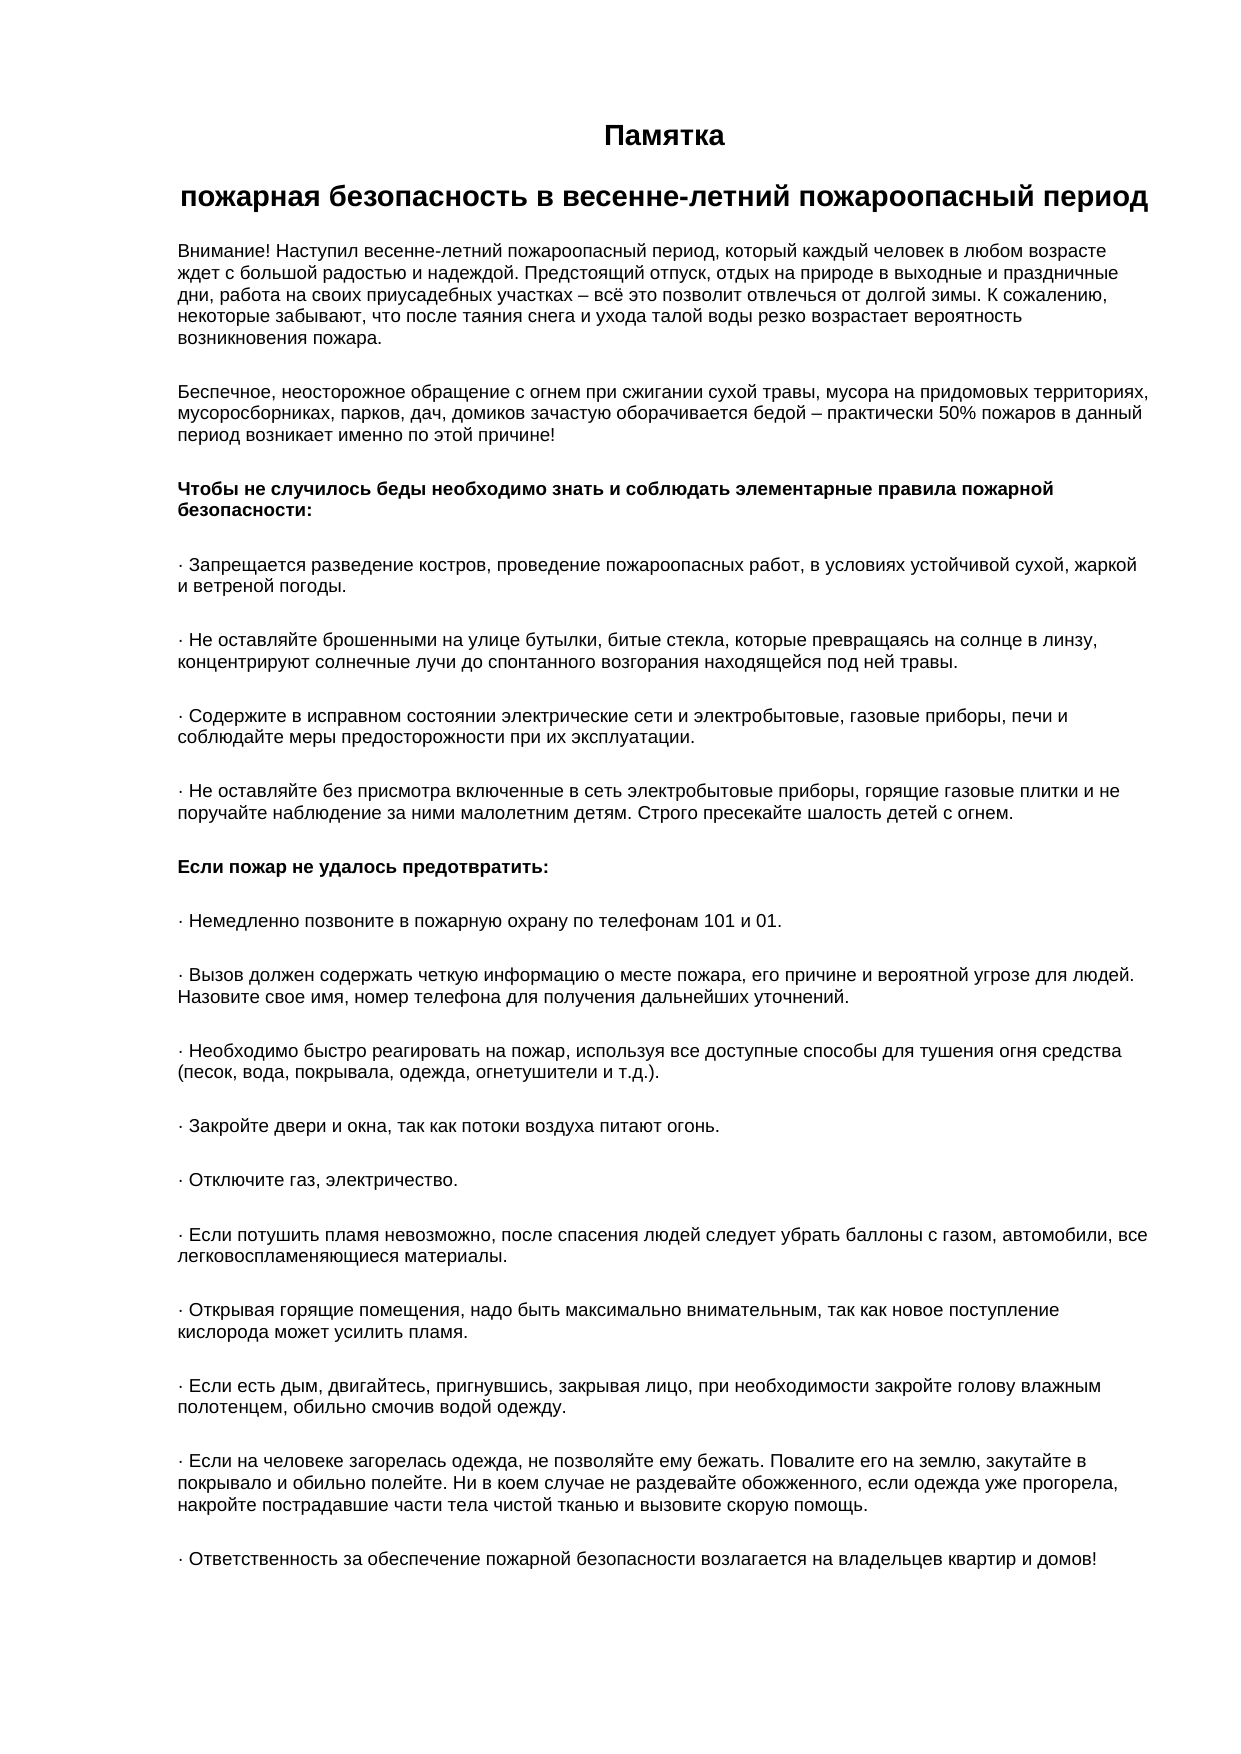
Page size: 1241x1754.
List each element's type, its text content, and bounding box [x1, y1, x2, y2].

text · Запрещается разведение костров, проведение пожароопасных работ, в условиях устойчивой сухой, жаркой и ветреной погоды. [177, 553, 1152, 596]
text · Необходимо быстро реагировать на пожар, используя все доступные способы для тушения огня средства (песок, вода, покрывала, одежда, огнетушители и т.д.). [177, 1039, 1152, 1083]
text · Содержите в исправном состоянии электрические сети и электробытовые, газовые приборы, печи и соблюдайте меры предосторожности при их эксплуатации. [177, 704, 1152, 748]
text · Не оставляйте без присмотра включенные в сеть электробытовые приборы, горящие газовые плитки и не поручайте наблюдение за ними малолетним детям. Строго пресекайте шалость детей с огнем. [177, 780, 1152, 823]
text · Отключите газ, электричество. [177, 1169, 1152, 1191]
text · Закройте двери и окна, так как потоки воздуха питают огонь. [177, 1115, 1152, 1137]
text · Если на человеке загорелась одежда, не позволяйте ему бежать. Повалите его на землю, закутайте в покрывало и обильно полейте. Ни в коем случае не раздевайте обожженного, если одежда уже прогорела, накройте пострадавшие части тела чистой тканью и вызовите скорую помощь. [177, 1450, 1152, 1515]
text · Ответственность за обеспечение пожарной безопасности возлагается на владельцев квартир и домов! [177, 1547, 1152, 1569]
text Если пожар не удалось предотвратить: [177, 856, 1152, 877]
text · Если есть дым, двигайтесь, пригнувшись, закрывая лицо, при необходимости закройте голову влажным полотенцем, обильно смочив водой одежду. [177, 1374, 1152, 1418]
text пожарная безопасность в весенне-летний пожароопасный период [177, 179, 1152, 213]
text Памятка [177, 118, 1152, 152]
text · Немедленно позвоните в пожарную охрану по телефонам 101 и 01. [177, 910, 1152, 931]
text · Не оставляйте брошенными на улице бутылки, битые стекла, которые превращаясь на солнце в линзу, концентрируют солнечные лучи до спонтанного возгорания находящейся под ней травы. [177, 629, 1152, 672]
text · Вызов должен содержать четкую информацию о месте пожара, его причине и вероятной угрозе для людей. Назовите свое имя, номер телефона для получения дальнейших уточнений. [177, 964, 1152, 1007]
text Беспечное, неосторожное обращение с огнем при сжигании сухой травы, мусора на придомовых территориях, мусоросборниках, парков, дач, домиков зачастую оборачивается бедой – практически 50% пожаров в данный период возникает именно по этой причине! [177, 381, 1152, 445]
text Чтобы не случилось беды необходимо знать и соблюдать элементарные правила пожарной безопасности: [177, 478, 1152, 521]
text · Если потушить пламя невозможно, после спасения людей следует убрать баллоны с газом, автомобили, все легковоспламеняющиеся материалы. [177, 1223, 1152, 1266]
text Внимание! Наступил весенне-летний пожароопасный период, который каждый человек в любом возрасте ждет с большой радостью и надеждой. Предстоящий отпуск, отдых на природе в выходные и праздничные дни, работа на своих приусадебных участках – всё это позволит отвлечься от долгой зимы. К сожалению, некоторые забывают, что после таяния снега и ухода талой воды резко возрастает вероятность возникновения пожара. [177, 240, 1152, 348]
text · Открывая горящие помещения, надо быть максимально внимательным, так как новое поступление кислорода может усилить пламя. [177, 1299, 1152, 1342]
